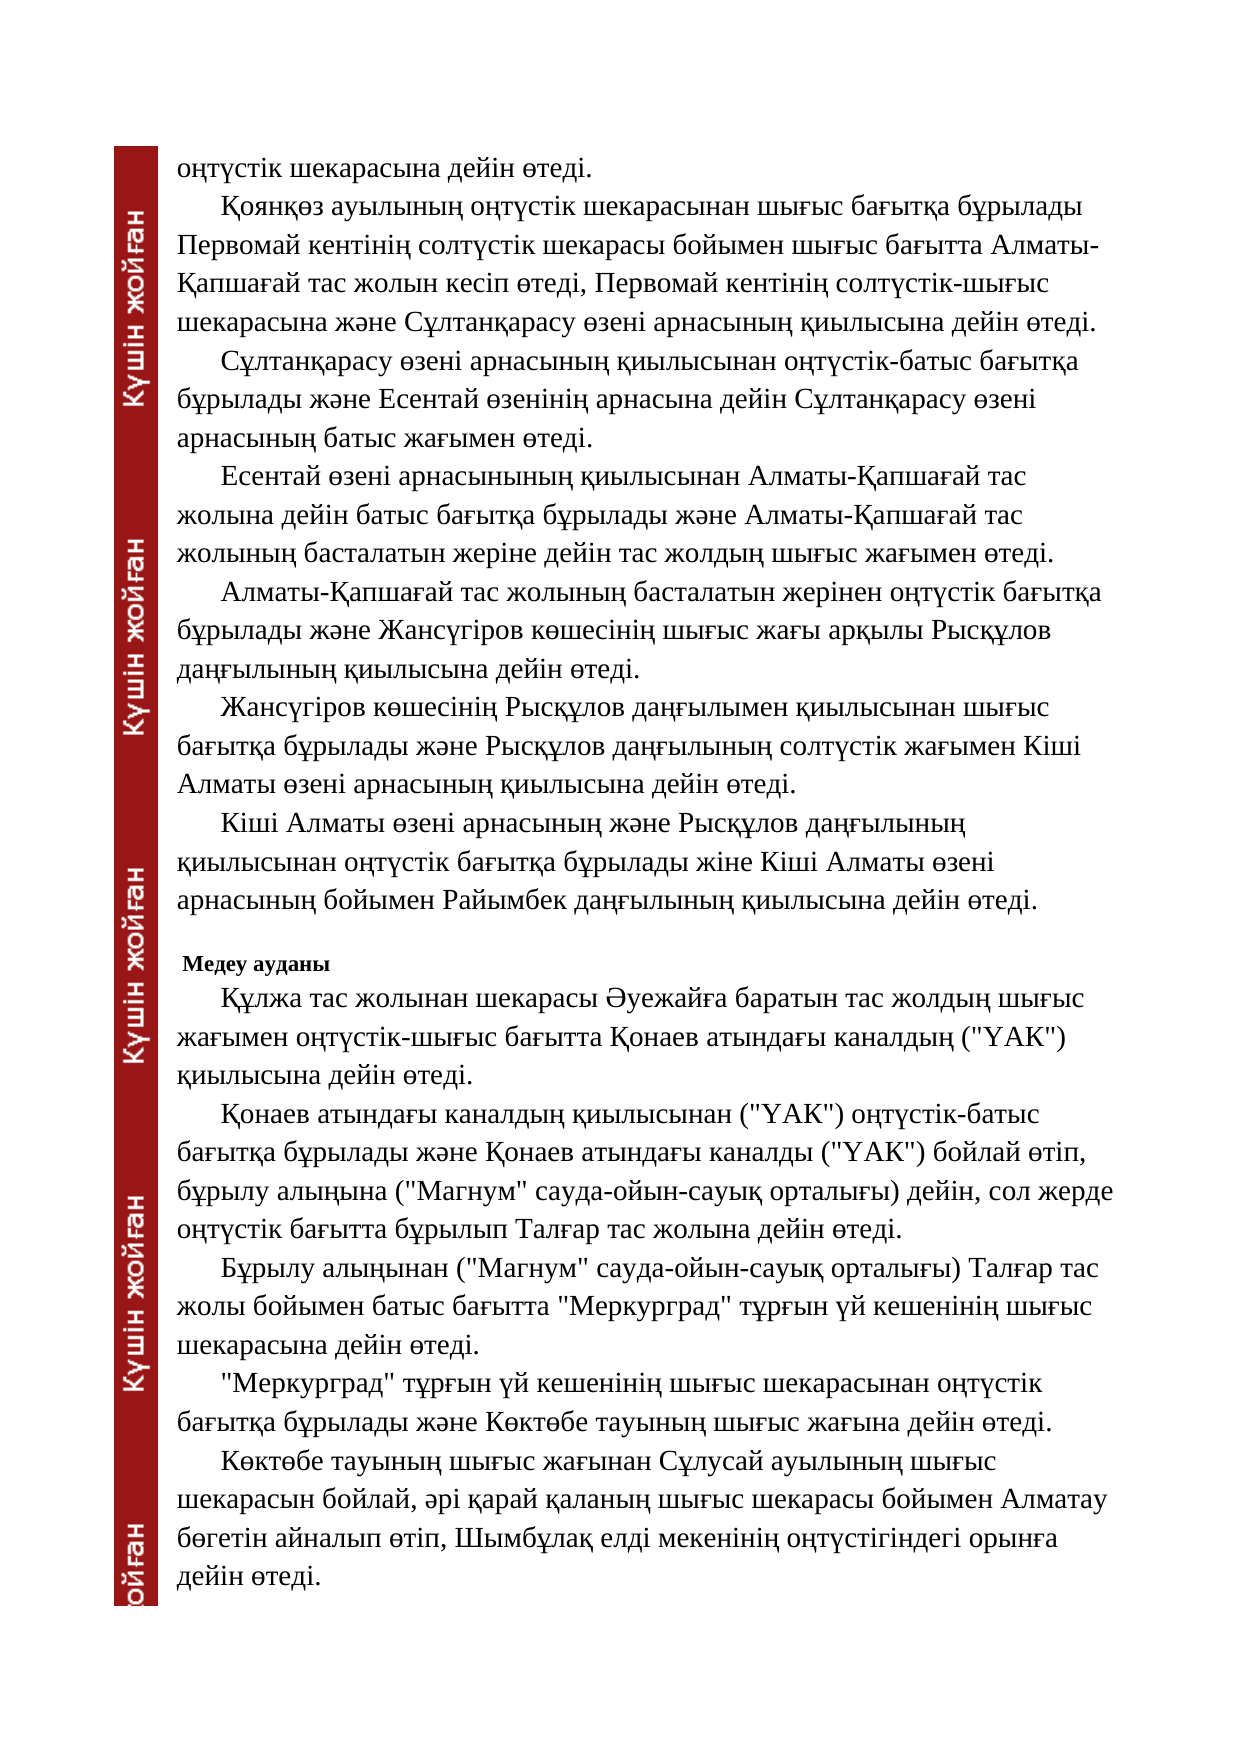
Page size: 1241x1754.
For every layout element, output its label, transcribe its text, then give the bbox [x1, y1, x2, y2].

picture [114, 1592, 158, 1606]
picture [114, 976, 158, 980]
picture [114, 146, 158, 150]
picture [114, 946, 158, 950]
text Медеу ауданы [112, 950, 1128, 976]
